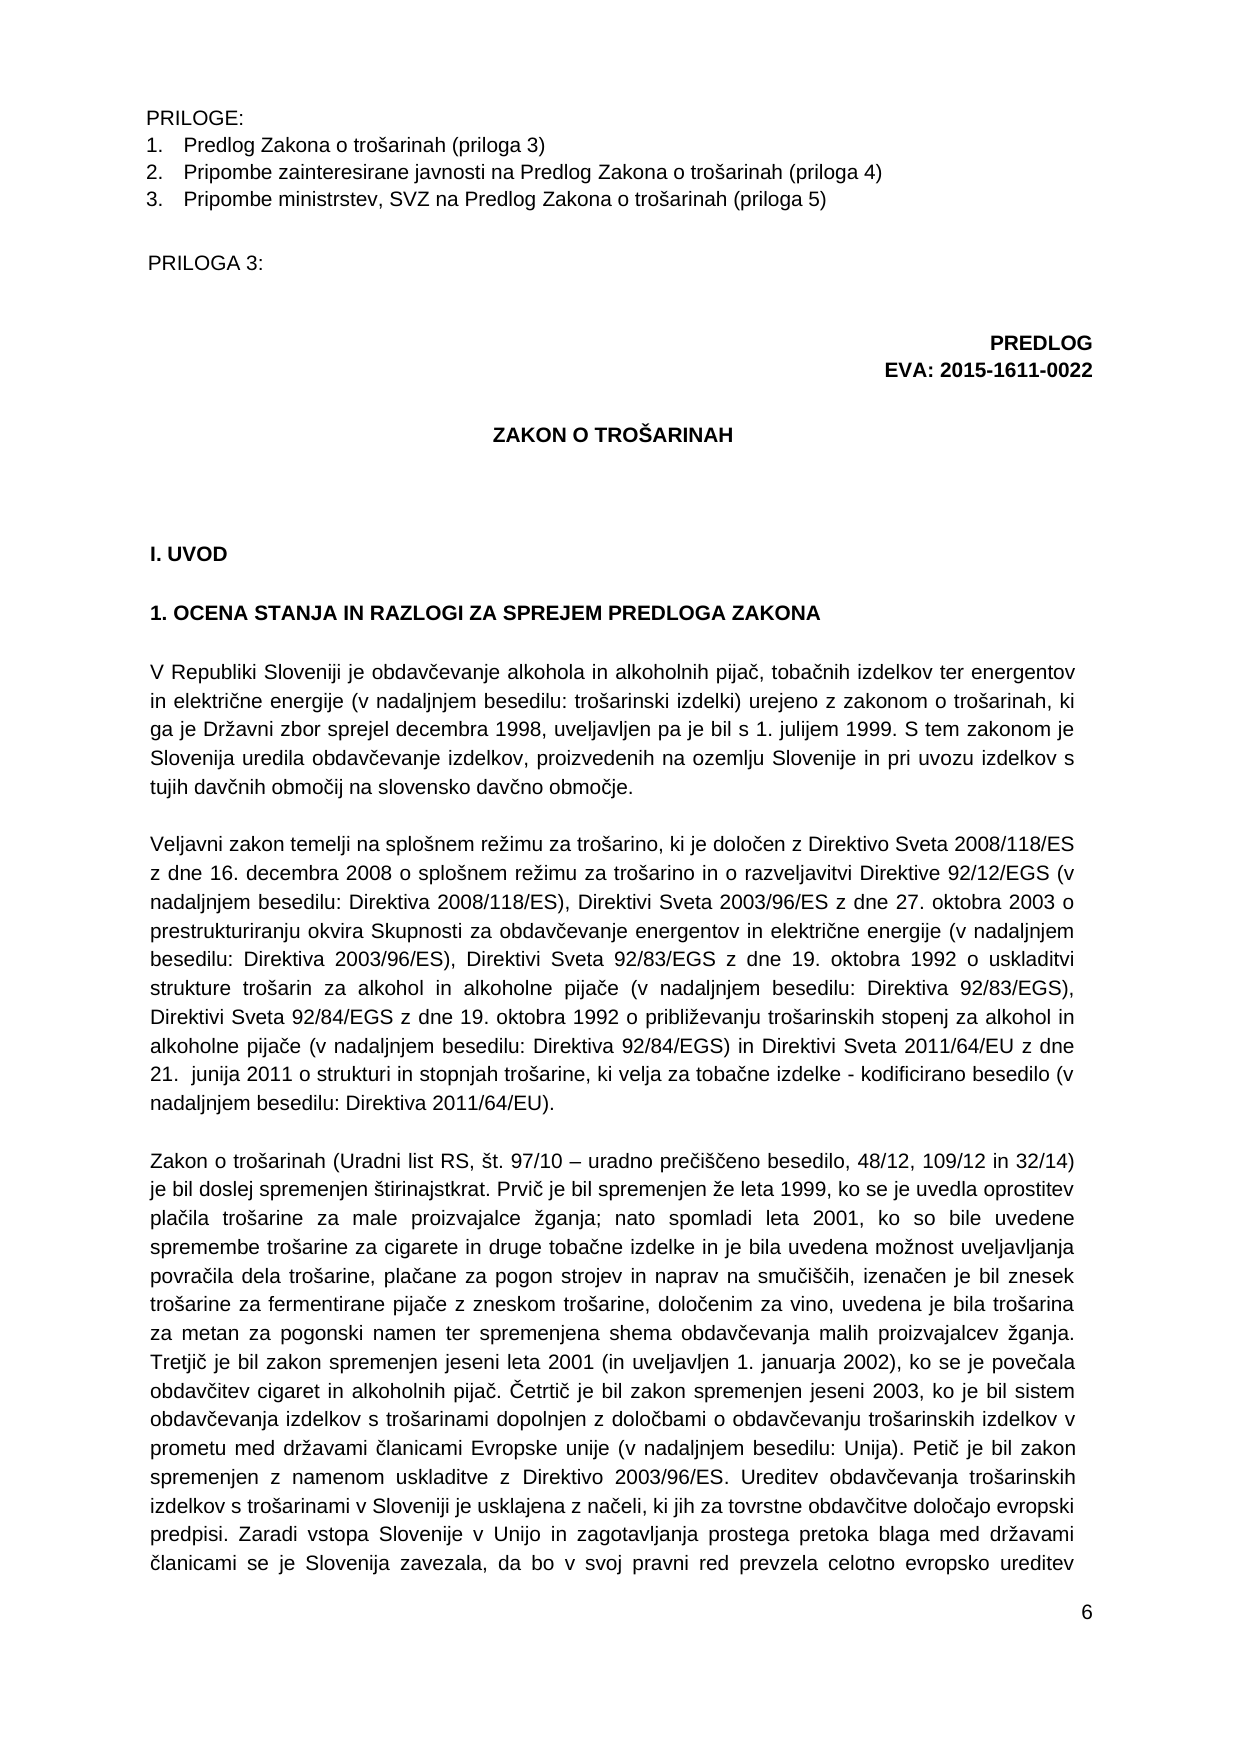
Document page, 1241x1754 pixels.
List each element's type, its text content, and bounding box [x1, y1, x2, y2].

text PREDLOG [148, 329, 1093, 356]
text EVA: 2015-1611-0022 [148, 356, 1093, 383]
list Predlog Zakona o trošarinah (priloga 3) [146, 131, 1091, 158]
text PRILOGA 3: [148, 103, 1093, 275]
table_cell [139, 631, 1087, 1575]
list Pripombe zainteresirane javnosti na Predlog Zakona o trošarinah (priloga 4) [146, 158, 1091, 185]
list Pripombe ministrstev, SVZ na Predlog Zakona o trošarinah (priloga 5) [146, 185, 1091, 212]
table_cell 1. OCENA STANJA IN RAZLOGI ZA SPREJEM PREDLOGA ZAKONA [139, 572, 1087, 631]
table_cell I. UVOD [139, 504, 1087, 572]
text PRILOGE: [146, 103, 1091, 131]
table_header ZAKON O TROŠARINAH [139, 410, 1087, 504]
